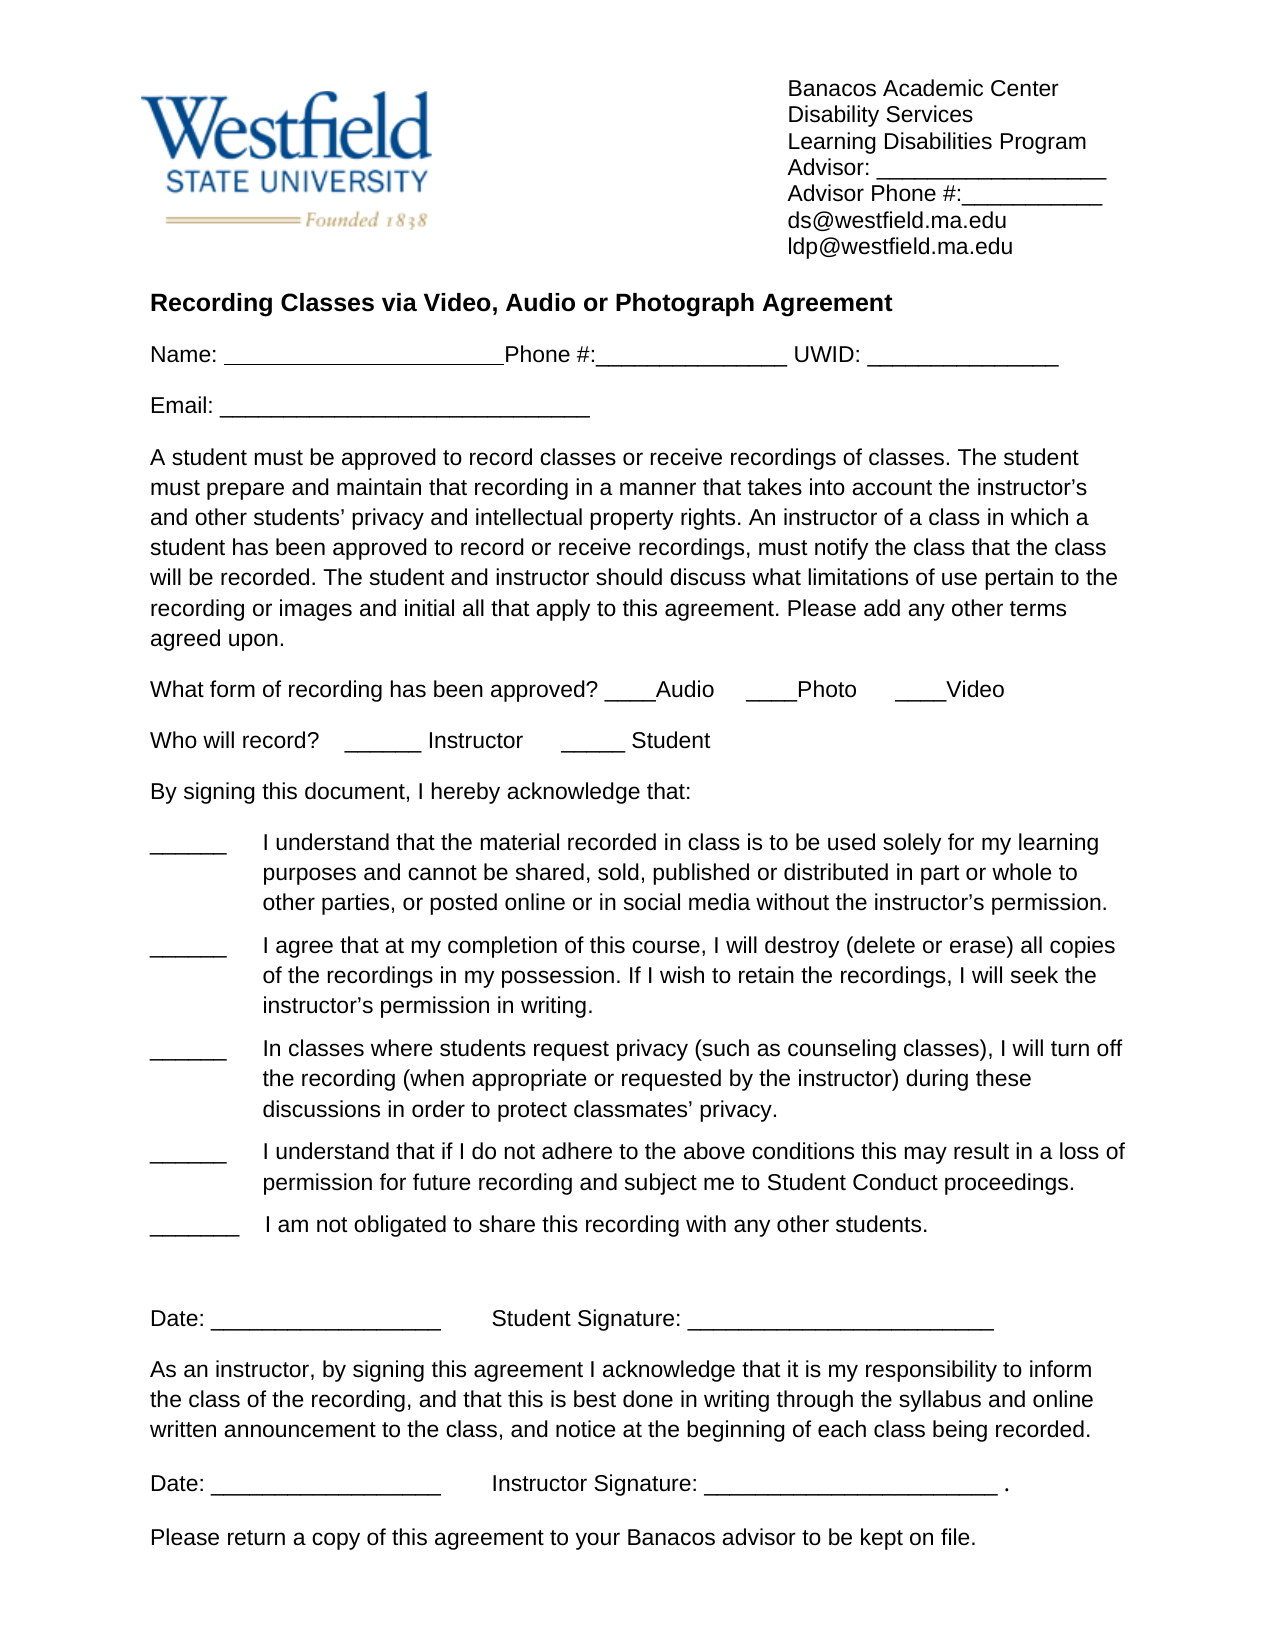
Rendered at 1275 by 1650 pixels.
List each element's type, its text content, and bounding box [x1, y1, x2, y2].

text What form of recording has been approved? ____Audio ____Photo ____Video [150, 676, 1125, 702]
text _______ I am not obligated to share this recording with any other students. [150, 1211, 1125, 1237]
text Name: Phone #:_______________ UWID: _______________ [150, 341, 1125, 368]
text Who will record? ______ Instructor _____ Student [150, 727, 1125, 753]
text By signing this document, I hereby acknowledge that: [150, 778, 1125, 804]
text ______ I understand that if I do not adhere to the above conditions this may result in a loss of permission for future recording and subject me to Student Conduct proceedings. [150, 1138, 1125, 1195]
text Date: __________________ Instructor Signature: _______________________ . [150, 1467, 1125, 1499]
text Email: _____________________________ [150, 392, 1125, 419]
text ______ I understand that the material recorded in class is to be used solely for my learning purposes and cannot be shared, sold, published or distributed in part or whole to other parties, or posted online or in social media without the instructor’s permission. [150, 829, 1125, 916]
text ______ In classes where students request privacy (such as counseling classes), I will turn off the recording (when appropriate or requested by the instructor) during these discussions in order to protect classmates’ privacy. [150, 1035, 1125, 1122]
text ______ I agree that at my completion of this course, I will destroy (delete or erase) all copies of the recordings in my possession. If I wish to retain the recordings, I will seek the instructor’s permission in writing. [150, 932, 1125, 1019]
picture [141, 91, 432, 230]
text Recording Classes via Video, Audio or Photograph Agreement [150, 287, 1125, 316]
text Date: __________________ Student Signature: ________________________ [150, 1305, 1125, 1331]
text A student must be approved to record classes or receive recordings of classes. The student must prepare and maintain that recording in a manner that takes into account the instructor’s and other students’ privacy and intellectual property rights. An instructor of a class in which a student has been approved to record or receive recordings, must notify the class that the class will be recorded. The student and instructor should discuss what limitations of use pertain to the recording or images and initial all that apply to this agreement. Please add any other terms agreed upon. [150, 443, 1125, 651]
text As an instructor, by signing this agreement I acknowledge that it is my responsibility to inform the class of the recording, and that this is best done in writing through the syllabus and online written announcement to the class, and notice at the beginning of each class being recorded. [150, 1356, 1125, 1443]
